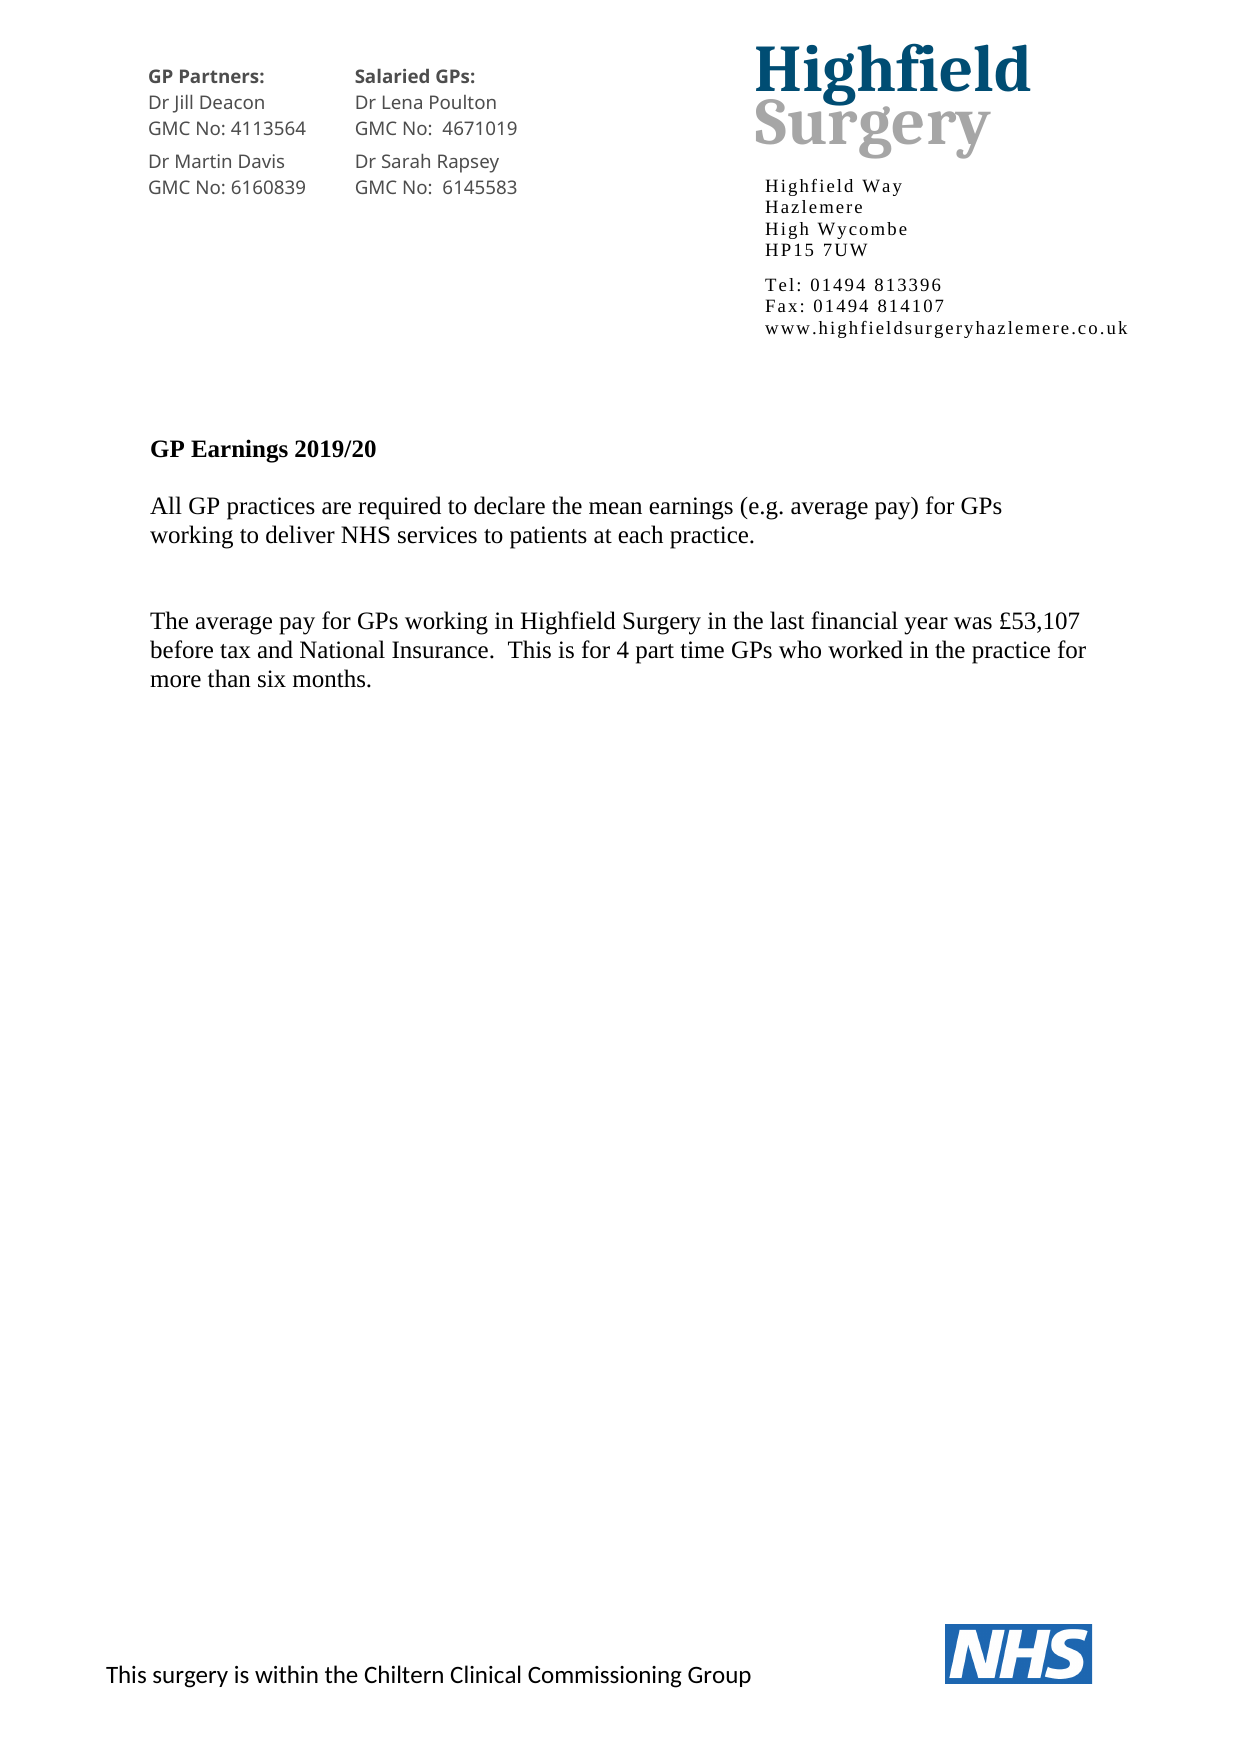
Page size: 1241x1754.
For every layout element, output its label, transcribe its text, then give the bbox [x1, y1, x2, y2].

text The average pay for GPs working in Highfield Surgery in the last financial year was £53,107 before tax and National Insurance. This is for 4 part time GPs who worked in the practice for more than six months. [150, 606, 1090, 693]
text All GP practices are required to declare the mean earnings (e.g. average pay) for GPs working to deliver NHS services to patients at each practice. [150, 491, 1090, 578]
text GP Earnings 2019/20 [150, 434, 1090, 463]
